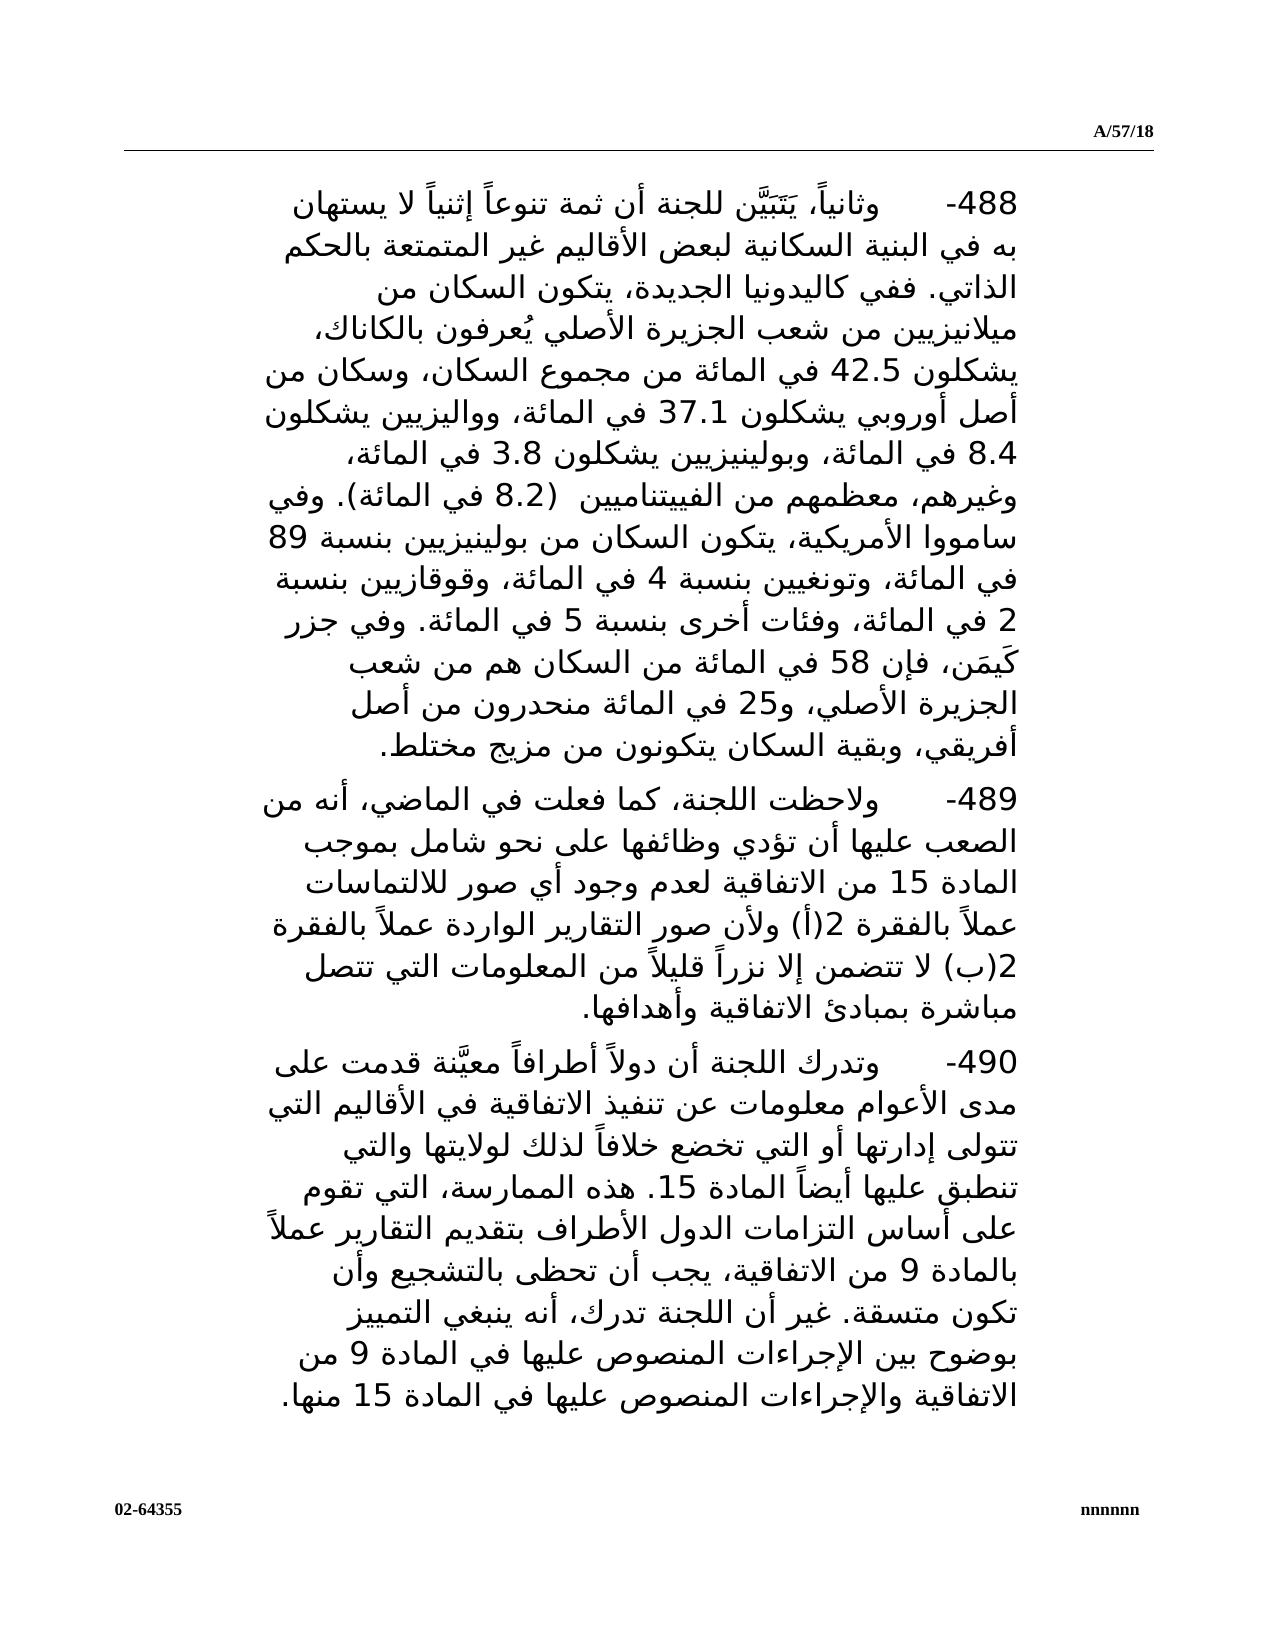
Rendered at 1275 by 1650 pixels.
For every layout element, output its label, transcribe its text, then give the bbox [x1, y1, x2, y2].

text 490- وتدرك اللجنة أن دولاً أطرافاً معيَّنة قدمت على مدى الأعوام معلومات عن تنفيذ الاتفاقية في الأقاليم التي تتولى إدارتها أو التي تخضع خلافاً لذلك لولايتها والتي تنطبق عليها أيضاً المادة 15. هذه الممارسة، التي تقوم على أساس التزامات الدول الأطراف بتقديم التقارير عملاً بالمادة 9 من الاتفاقية، يجب أن تحظى بالتشجيع وأن تكون متسقة. غير أن اللجنة تدرك، أنه ينبغي التمييز بوضوح بين الإجراءات المنصوص عليها في المادة 9 من الاتفاقية والإجراءات المنصوص عليها في المادة 15 منها. [256, 1040, 1018, 1415]
text 488- وثانياً، يَتَبَيَّن للجنة أن ثمة تنوعاً إثنياً لا يستهان به في البنية السكانية لبعض الأقاليم غير المتمتعة بالحكم الذاتي. ففي كاليدونيا الجديدة، يتكون السكان من ميلانيزيين من شعب الجزيرة الأصلي يُعرفون بالكاناك، يشكلون 42.5 في المائة من مجموع السكان، وسكان من أصل أوروبي يشكلون 37.1 في المائة، وواليزيين يشكلون 8.4 في المائة، وبولينيزيين يشكلون 3.8 في المائة، وغيرهم، معظمهم من الفييتناميين (8.2 في المائة). وفي سامووا الأمريكية، يتكون السكان من بولينيزيين بنسبة 89 في المائة، وتونغيين بنسبة 4 في المائة، وقوقازيين بنسبة 2 في المائة، وفئات أخرى بنسبة 5 في المائة. وفي جزر كَيمَن، فإن 58 في المائة من السكان هم من شعب الجزيرة الأصلي، و25 في المائة منحدرون من أصل أفريقي، وبقية السكان يتكونون من مزيج مختلط. [256, 181, 1018, 765]
text 489- ولاحظت اللجنة، كما فعلت في الماضي، أنه من الصعب عليها أن تؤدي وظائفها على نحو شامل بموجب المادة 15 من الاتفاقية لعدم وجود أي صور للالتماسات عملاً بالفقرة 2(أ) ولأن صور التقارير الواردة عملاً بالفقرة 2(ب) لا تتضمن إلا نزراً قليلاً من المعلومات التي تتصل مباشرة بمبادئ الاتفاقية وأهدافها. [256, 777, 1018, 1027]
